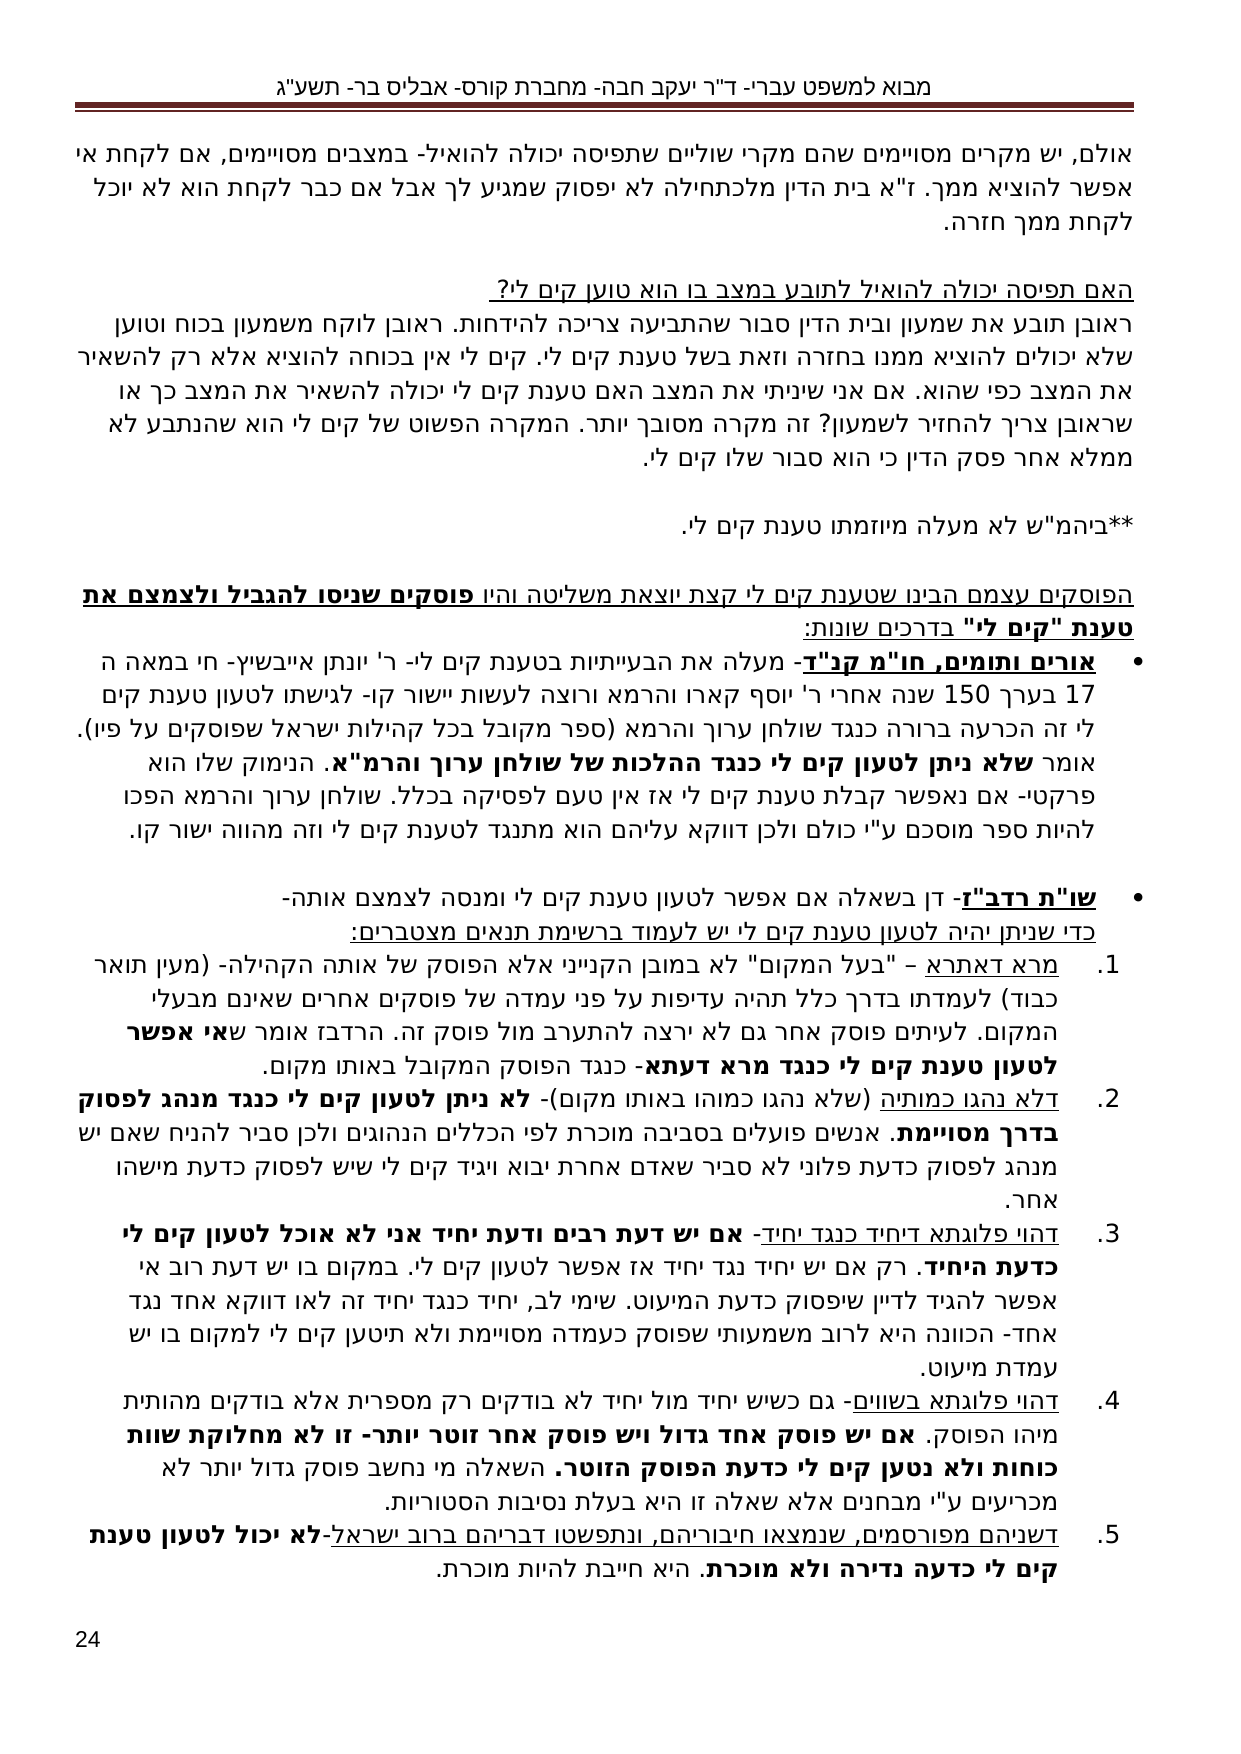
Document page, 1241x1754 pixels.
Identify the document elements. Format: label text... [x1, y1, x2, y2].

list שו"ת רדב"ז- דן בשאלה אם אפשר לטעון טענת קים לי ומנסה לצמצם אותה- [75, 883, 1134, 912]
list דהוי פלוגתא דיחיד כנגד יחיד- אם יש דעת רבים ודעת יחיד אני לא אוכל לטעון קים לי כדעת היחיד. רק אם יש יחיד נגד יחיד אז אפשר לטעון קים לי. במקום בו יש דעת רוב אי אפשר להגיד לדיין שיפסוק כדעת המיעוט. שימי לב, יחיד כנגד יחיד זה לאו דווקא אחד נגד אחד- הכוונה היא לרוב משמעותי שפוסק כעמדה מסויימת ולא תיטען קים לי למקום בו יש עמדת מיעוט. [75, 1219, 1096, 1382]
list מרא דאתרא – "בעל המקום" לא במובן הקנייני אלא הפוסק של אותה הקהילה- (מעין תואר כבוד) לעמדתו בדרך כלל תהיה עדיפות על פני עמדה של פוסקים אחרים שאינם מבעלי המקום. לעיתים פוסק אחר גם לא ירצה להתערב מול פוסק זה. הרדבז אומר שאי אפשר לטעון טענת קים לי כנגד מרא דעתא- כנגד הפוסק המקובל באותו מקום. [75, 950, 1096, 1080]
text הפוסקים עצמם הבינו שטענת קים לי קצת יוצאת משליטה והיו פוסקים שניסו להגביל ולצמצם את טענת "קים לי" בדרכים שונות: [75, 580, 1134, 643]
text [75, 139, 1134, 236]
text ראובן תובע את שמעון ובית הדין סבור שהתביעה צריכה להידחות. ראובן לוקח משמעון בכוח וטוען שלא יכולים להוציא ממנו בחזרה וזאת בשל טענת קים לי. קים לי אין בכוחה להוציא אלא רק להשאיר את המצב כפי שהוא. אם אני שיניתי את המצב האם טענת קים לי יכולה להשאיר את המצב כך או שראובן צריך להחזיר לשמעון? זה מקרה מסובך יותר. המקרה הפשוט של קים לי הוא שהנתבע לא ממלא אחר פסק הדין כי הוא סבור שלו קים לי. [75, 309, 1134, 472]
list דשניהם מפורסמים, שנמצאו חיבוריהם, ונתפשטו דבריהם ברוב ישראל-לא יכול לטעון טענת קים לי כדעה נדירה ולא מוכרת. היא חייבת להיות מוכרת. [75, 1521, 1096, 1583]
list דהוי פלוגתא בשווים- גם כשיש יחיד מול יחיד לא בודקים רק מספרית אלא בודקים מהותית מיהו הפוסק. אם יש פוסק אחד גדול ויש פוסק אחר זוטר יותר- זו לא מחלוקת שוות כוחות ולא נטען קים לי כדעת הפוסק הזוטר. השאלה מי נחשב פוסק גדול יותר לא מכריעים ע"י מבחנים אלא שאלה זו היא בעלת נסיבות הסטוריות. [75, 1386, 1096, 1516]
list כדי שניתן יהיה לטעון טענת קים לי יש לעמוד ברשימת תנאים מצטברים: [75, 917, 1096, 946]
list דלא נהגו כמותיה (שלא נהגו כמוהו באותו מקום)- לא ניתן לטעון קים לי כנגד מנהג לפסוק בדרך מסויימת. אנשים פועלים בסביבה מוכרת לפי הכללים הנהוגים ולכן סביר להניח שאם יש מנהג לפסוק כדעת פלוני לא סביר שאדם אחרת יבוא ויגיד קים לי שיש לפסוק כדעת מישהו אחר. [75, 1084, 1096, 1214]
text **ביהמ"ש לא מעלה מיוזמתו טענת קים לי. [75, 511, 1134, 541]
list אורים ותומים, חו"מ קנ"ד- מעלה את הבעייתיות בטענת קים לי- ר' יונתן אייבשיץ- חי במאה ה17 בערך 150 שנה אחרי ר' יוסף קארו והרמא ורוצה לעשות יישור קו- לגישתו לטעון טענת קים לי זה הכרעה ברורה כנגד שולחן ערוך והרמא (ספר מקובל בכל קהילות ישראל שפוסקים על פיו). אומר שלא ניתן לטעון קים לי כנגד ההלכות של שולחן ערוך והרמ"א. הנימוק שלו הוא פרקטי- אם נאפשר קבלת טענת קים לי אז אין טעם לפסיקה בכלל. שולחן ערוך והרמא הפכו להיות ספר מוסכם ע"י כולם ולכן דווקא עליהם הוא מתנגד לטענת קים לי וזה מהווה ישור קו. [75, 647, 1134, 844]
text האם תפיסה יכולה להואיל לתובע במצב בו הוא טוען קים לי? [75, 275, 1134, 304]
